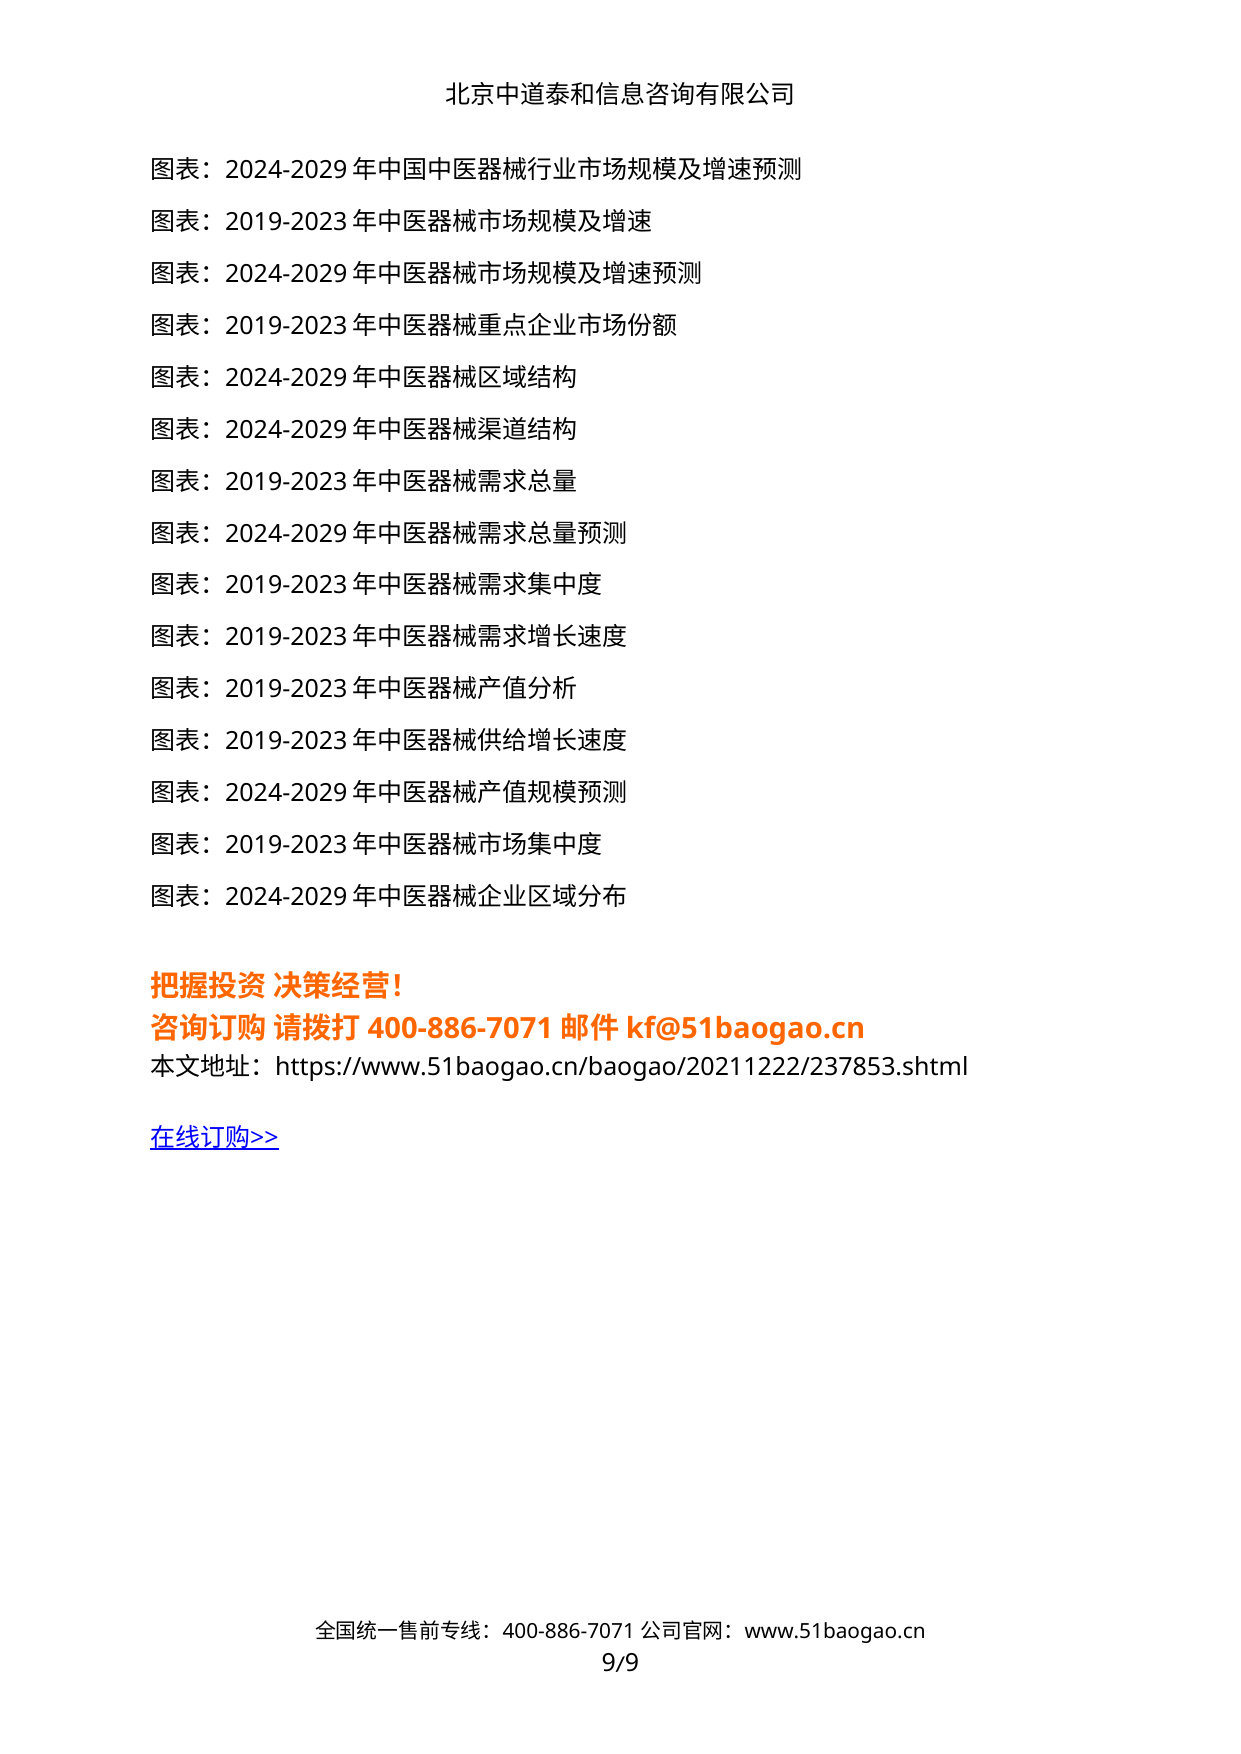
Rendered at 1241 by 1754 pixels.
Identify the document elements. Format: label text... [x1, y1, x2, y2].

text 图表：2024-2029年中医器械渠道结构 [150, 409, 1090, 446]
text 图表：2019-2023年中医器械市场集中度 [150, 824, 1090, 861]
text 图表：2024-2029年中国中医器械行业市场规模及增速预测 [150, 150, 1090, 186]
text 图表：2024-2029年中医器械企业区域分布 [150, 876, 1090, 912]
text 图表：2019-2023年中医器械产值分析 [150, 669, 1090, 705]
text 图表：2019-2023年中医器械需求集中度 [150, 565, 1090, 601]
text 图表：2024-2029年中医器械区域结构 [150, 357, 1090, 394]
text 图表：2024-2029年中医器械需求总量预测 [150, 513, 1090, 549]
text 在线订购>> [150, 1083, 1090, 1153]
text 把握投资 决策经营！咨询订购 请拨打 400-886-7071 邮件 kf@51baogao.cn本文地址：https://www.51baogao.cn/baogao/20211222/237853.shtml [150, 928, 1090, 1083]
text 图表：2024-2029年中医器械市场规模及增速预测 [150, 254, 1090, 290]
text 图表：2019-2023年中医器械需求增长速度 [150, 617, 1090, 653]
text 图表：2024-2029年中医器械产值规模预测 [150, 772, 1090, 809]
text 图表：2019-2023年中医器械重点企业市场份额 [150, 306, 1090, 342]
text 图表：2019-2023年中医器械供给增长速度 [150, 721, 1090, 757]
text 图表：2019-2023年中医器械市场规模及增速 [150, 202, 1090, 238]
text 图表：2019-2023年中医器械需求总量 [150, 461, 1090, 497]
